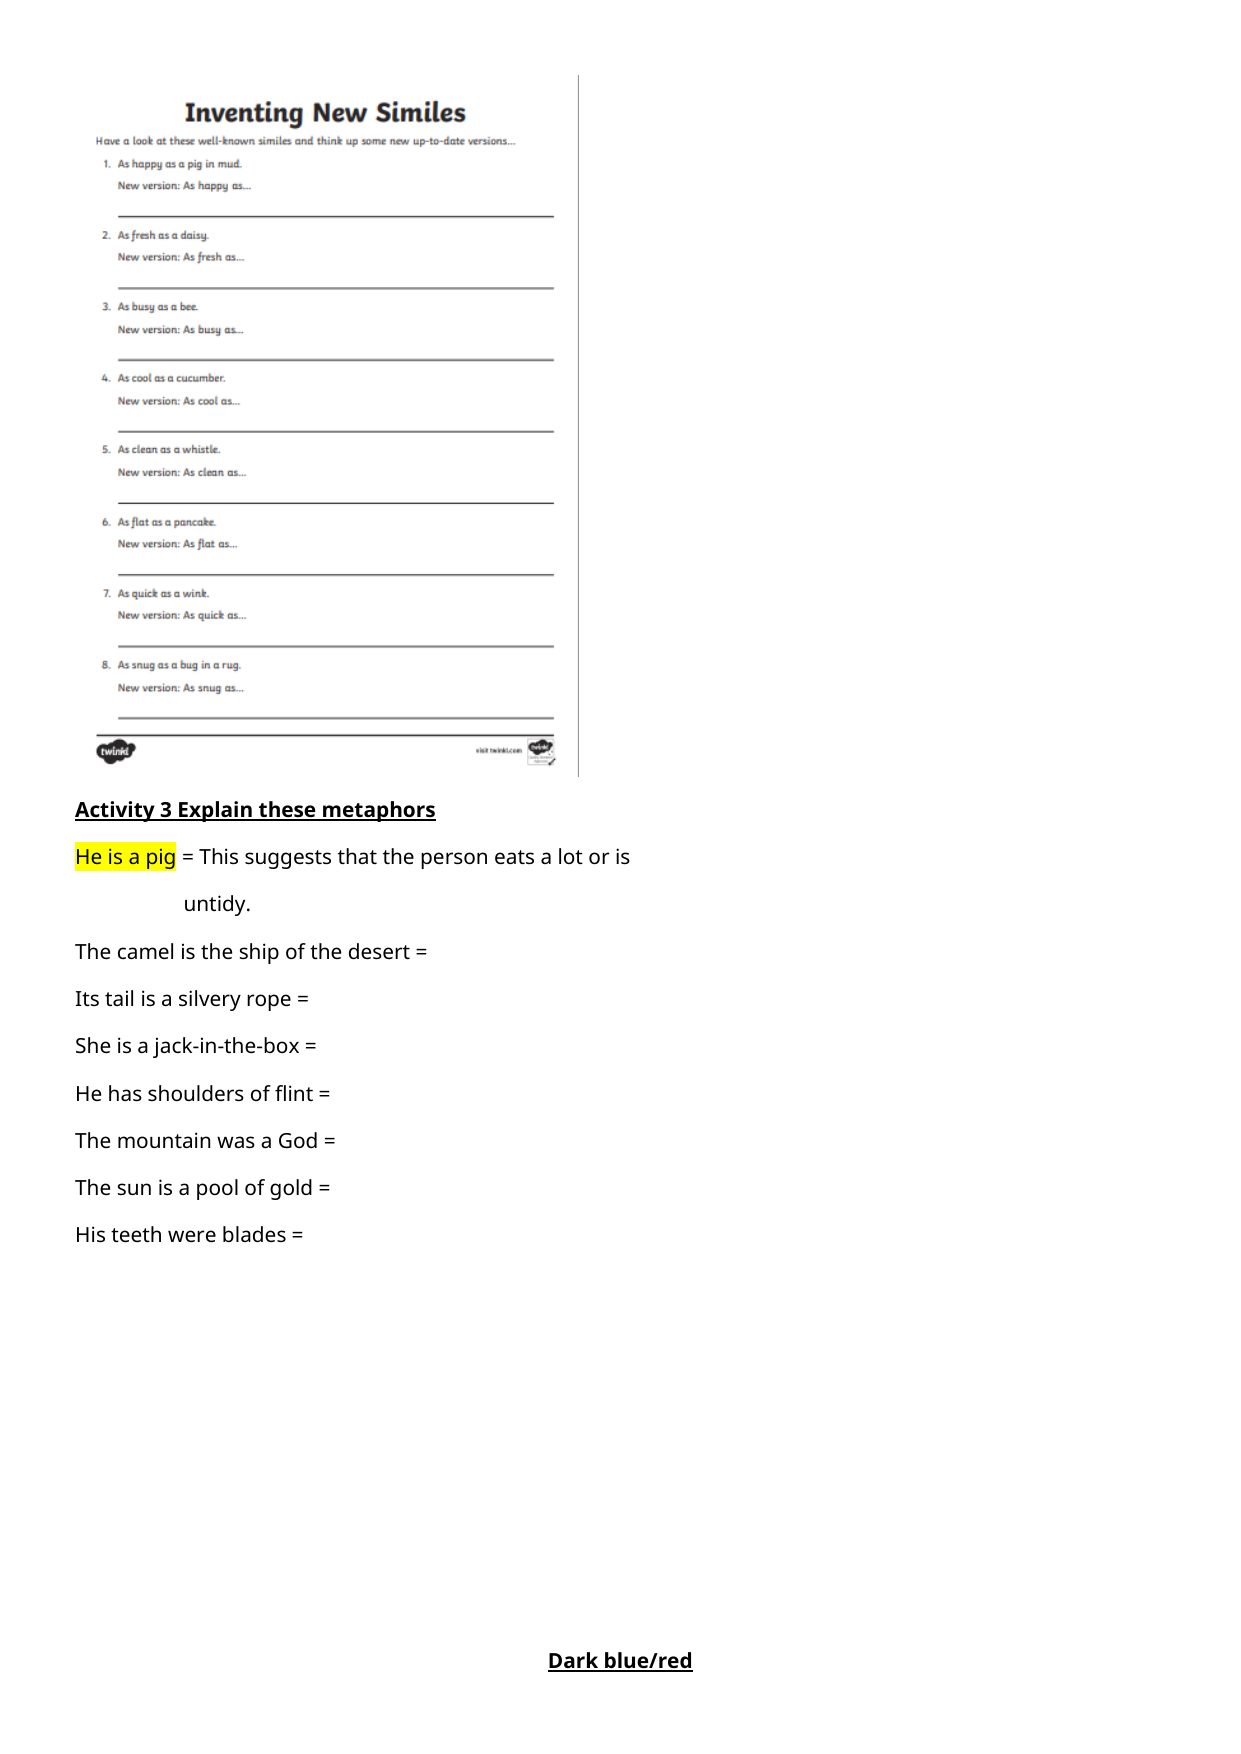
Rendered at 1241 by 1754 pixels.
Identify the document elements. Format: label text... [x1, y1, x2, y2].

text He is a pig = This suggests that the person eats a lot or is [176, 842, 1165, 871]
text The mountain was a God = [75, 1126, 1165, 1154]
picture [75, 75, 579, 777]
text The camel is the ship of the desert = [75, 937, 1165, 965]
text Activity 3 Explain these metaphors [75, 795, 1165, 823]
text Dark blue/red [75, 1646, 1165, 1674]
text She is a jack-in-the-box = [75, 1031, 1165, 1060]
text His teeth were blades = [75, 1221, 1165, 1249]
text Its tail is a silvery rope = [75, 984, 1165, 1012]
text The sun is a pool of gold = [75, 1173, 1165, 1202]
text He has shoulders of flint = [75, 1079, 1165, 1107]
text untidy. [75, 889, 1165, 918]
